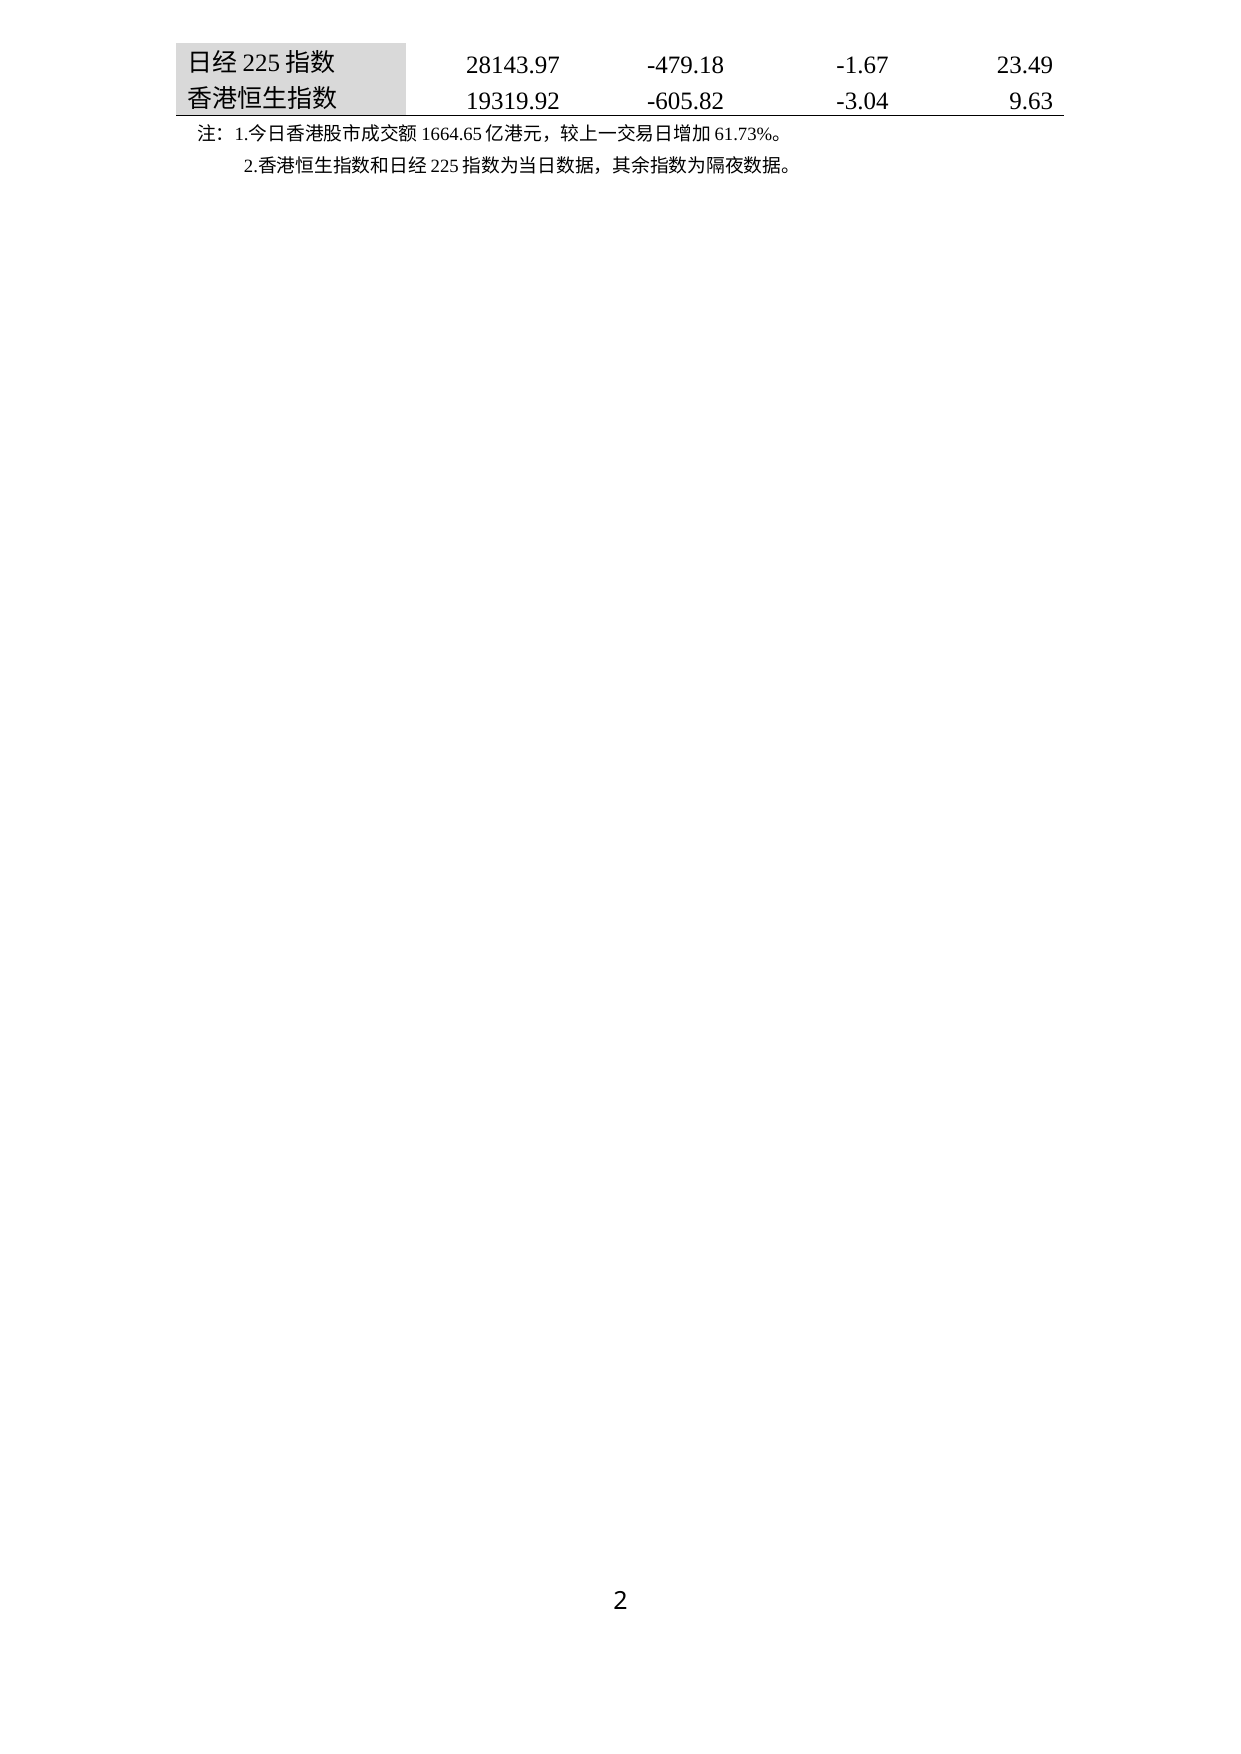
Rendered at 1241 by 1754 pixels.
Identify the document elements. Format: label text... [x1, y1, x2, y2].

table_cell 香港恒生指数 [176, 79, 406, 115]
table_cell -479.18 [571, 43, 735, 79]
table_cell 19319.92 [406, 79, 571, 115]
list 2.香港恒生指数和日经225指数为当日数据，其余指数为隔夜数据。 [187, 148, 1053, 181]
text 注：1.今日香港股市成交额1664.65亿港元，较上一交易日增加61.73%。 [187, 116, 1053, 148]
table_cell 23.49 [899, 43, 1064, 79]
table_cell 日经225指数 [176, 43, 406, 79]
table_cell -1.67 [735, 43, 899, 79]
table_cell 9.63 [899, 79, 1064, 115]
table_cell -605.82 [571, 79, 735, 115]
table_cell 28143.97 [406, 43, 571, 79]
table_cell -3.04 [735, 79, 899, 115]
